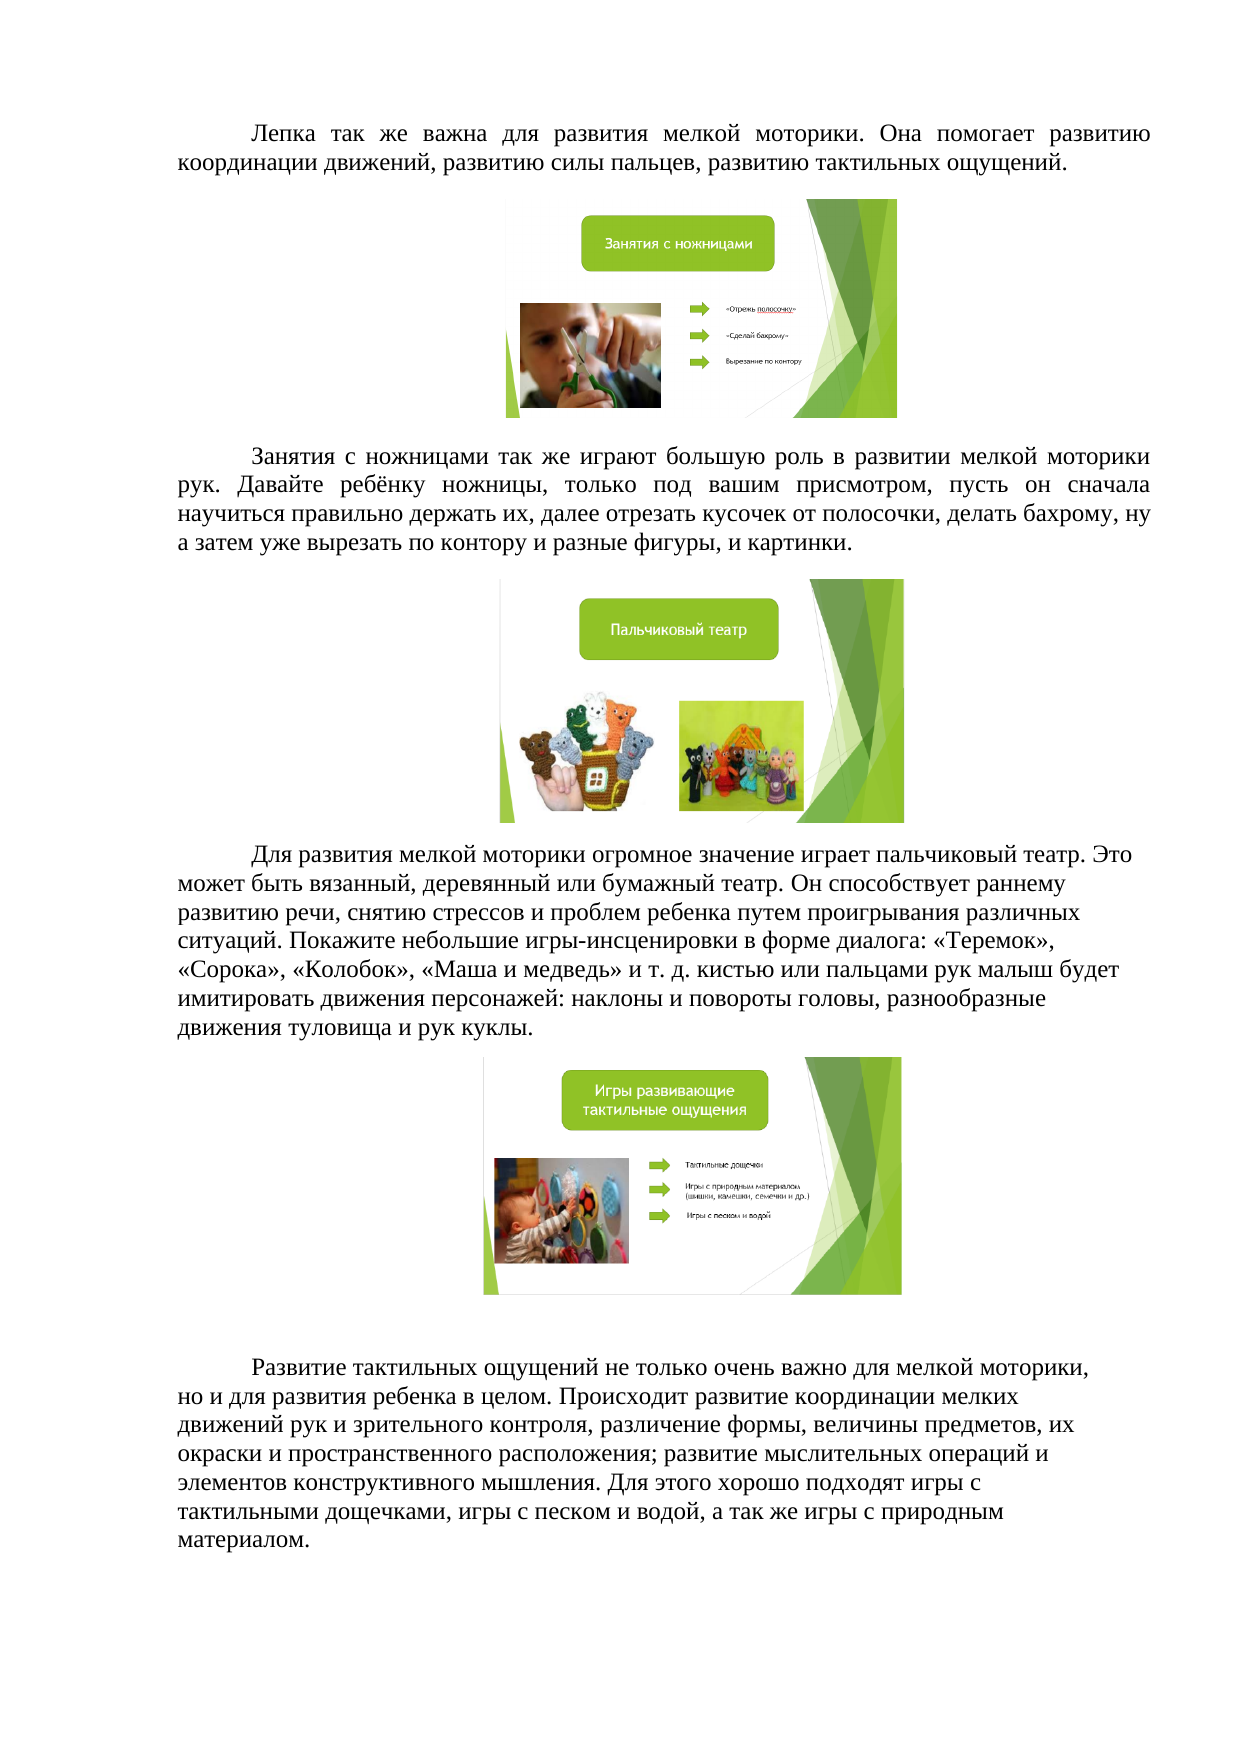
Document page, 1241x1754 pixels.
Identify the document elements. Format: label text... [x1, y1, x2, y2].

picture [483, 1057, 902, 1295]
picture [505, 199, 898, 418]
text Для развития мелкой моторики огромное значение играет пальчиковый театр. Это может быть вязанный, деревянный или бумажный театр. Он способствует раннему развитию речи, снятию стрессов и проблем ребенка путем проигрывания различных ситуаций. Покажите небольшие игры-инсценировки в форме диалога: «Теремок», «Сорока», «Колобок», «Маша и медведь» и т. д. кистью или пальцами рук малыш будет имитировать движения персонажей: наклоны и повороты головы, разнообразные движения туловища и рук куклы. [177, 839, 1152, 1040]
text Лепка так же важна для развития мелкой моторики. Она помогает развитию координации движений, развитию силы пальцев, развитию тактильных ощущений. [177, 118, 1152, 176]
picture [499, 579, 905, 823]
text Занятия с ножницами так же играют большую роль в развитии мелкой моторики рук. Давайте ребёнку ножницы, только под вашим присмотром, пусть он сначала научиться правильно держать их, далее отрезать кусочек от полосочки, делать бахрому, ну а затем уже вырезать по контору и разные фигуры, и картинки. [177, 441, 1152, 556]
text Развитие тактильных ощущений не только очень важно для мелкой моторики, но и для развития ребенка в целом. Происходит развитие координации мелких движений рук и зрительного контроля, различение формы, величины предметов, их окраски и пространственного расположения; развитие мыслительных операций и элементов конструктивного мышления. Для этого хорошо подходят игры с тактильными дощечками, игры с песком и водой, а так же игры с природным материалом. [177, 1352, 1120, 1553]
